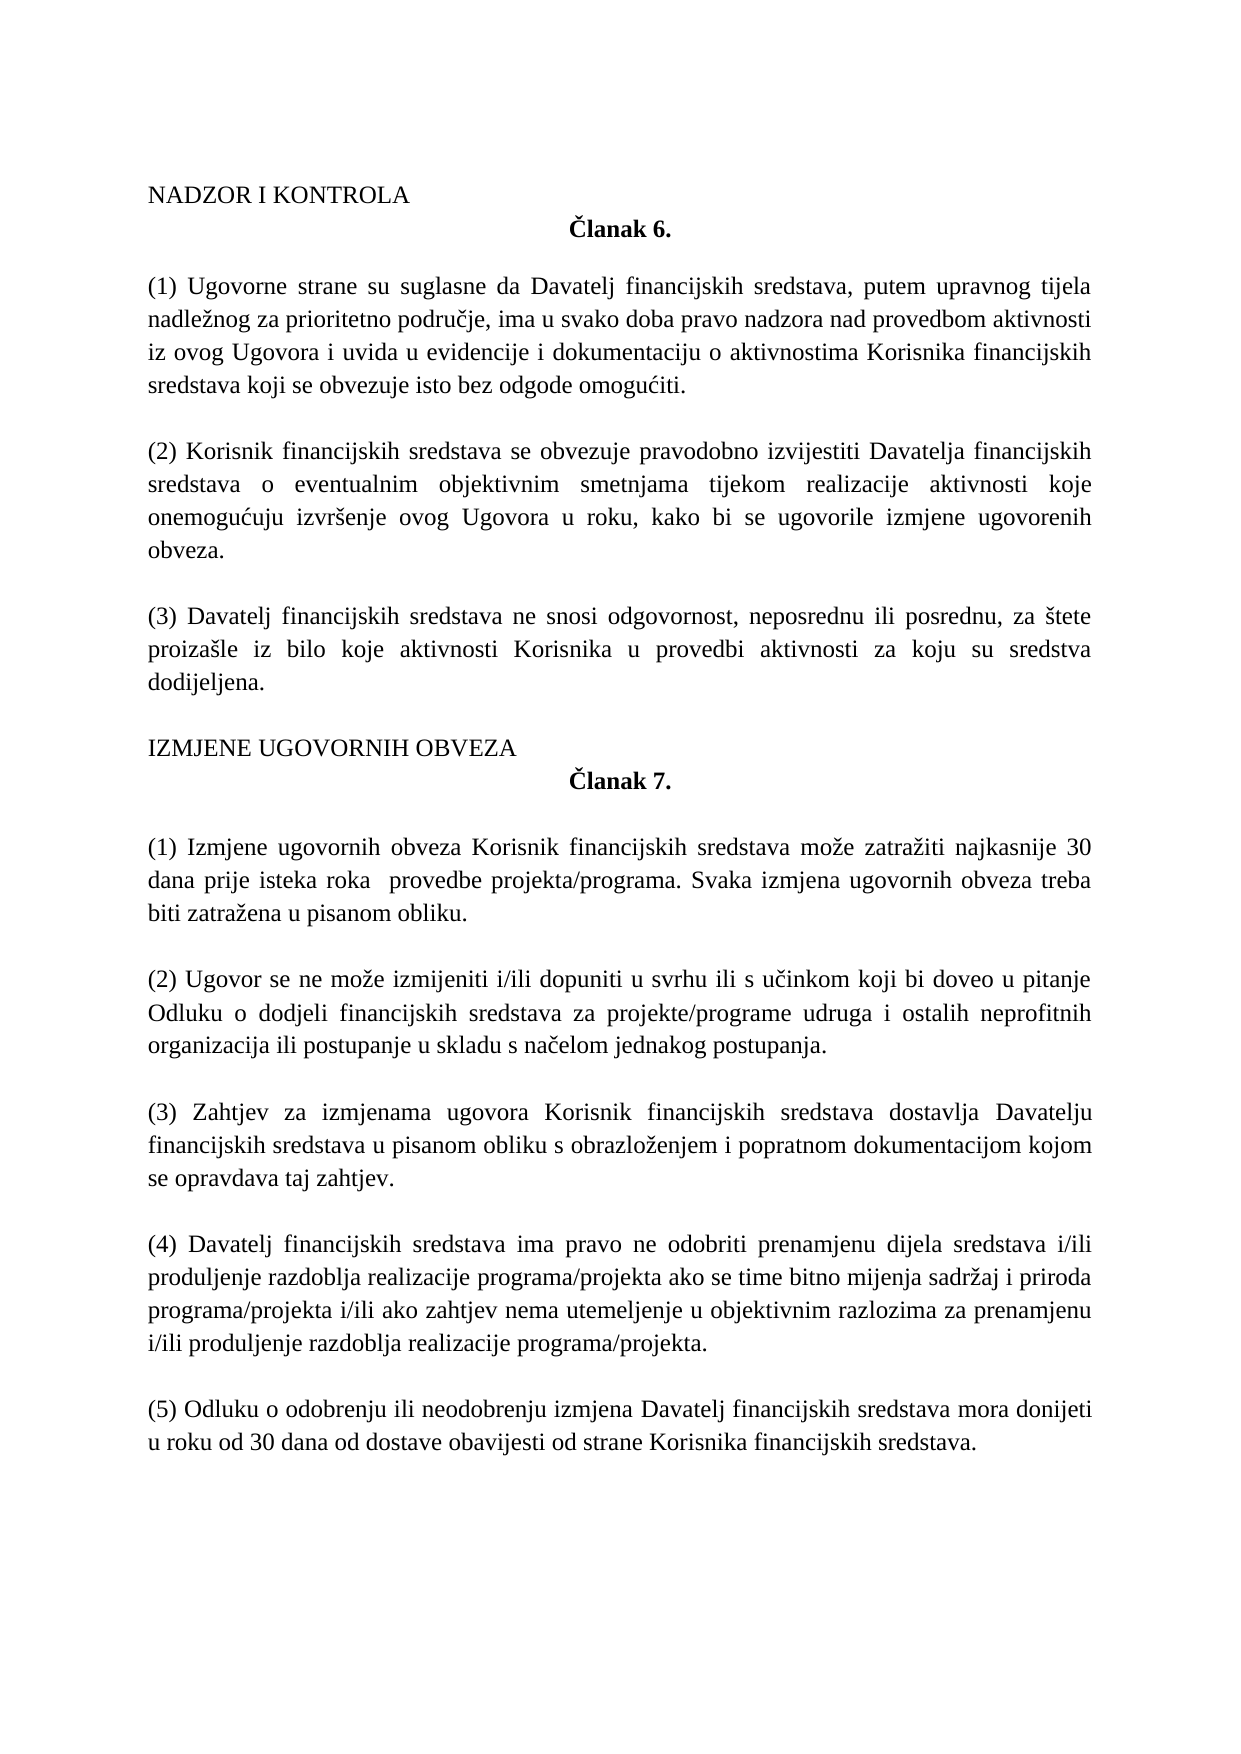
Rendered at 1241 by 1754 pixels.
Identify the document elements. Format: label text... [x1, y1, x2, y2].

text (2) Ugovor se ne može izmijeniti i/ili dopuniti u svrhu ili s učinkom koji bi doveo u pitanje Odluku o dodjeli financijskih sredstava za projekte/programe udruga i ostalih neprofitnih organizacija ili postupanje u skladu s načelom jednakog postupanja. [148, 964, 1093, 1059]
text (2) Korisnik financijskih sredstava se obvezuje pravodobno izvijestiti Davatelja financijskih sredstava o eventualnim objektivnim smetnjama tijekom realizacije aktivnosti koje onemogućuju izvršenje ovog Ugovora u roku, kako bi se ugovorile izmjene ugovorenih obveza. [148, 436, 1093, 564]
text (3) Zahtjev za izmjenama ugovora Korisnik financijskih sredstava dostavlja Davatelju financijskih sredstava u pisanom obliku s obrazloženjem i popratnom dokumentacijom kojom se opravdava taj zahtjev. [148, 1097, 1093, 1191]
text (1) Izmjene ugovornih obveza Korisnik financijskih sredstava može zatražiti najkasnije 30 dana prije isteka roka provedbe projekta/programa. Svaka izmjena ugovornih obveza treba biti zatražena u pisanom obliku. [148, 832, 1093, 927]
text IZMJENE UGOVORNIH OBVEZA [148, 733, 1093, 762]
text NADZOR I KONTROLA [148, 181, 1093, 209]
text (4) Davatelj financijskih sredstava ima pravo ne odobriti prenamjenu dijela sredstava i/ili produljenje razdoblja realizacije programa/projekta ako se time bitno mijenja sadržaj i priroda programa/projekta i/ili ako zahtjev nema utemeljenje u objektivnim razlozima za prenamjenu i/ili produljenje razdoblja realizacije programa/projekta. [148, 1229, 1093, 1357]
text Članak 6. [148, 214, 1093, 242]
text (3) Davatelj financijskih sredstava ne snosi odgovornost, neposrednu ili posrednu, za štete proizašle iz bilo koje aktivnosti Korisnika u provedbi aktivnosti za koju su sredstva dodijeljena. [148, 601, 1093, 696]
text Članak 7. [148, 766, 1093, 795]
text (1) Ugovorne strane su suglasne da Davatelj financijskih sredstava, putem upravnog tijela nadležnog za prioritetno područje, ima u svako doba pravo nadzora nad provedbom aktivnosti iz ovog Ugovora i uvida u evidencije i dokumentaciju o aktivnostima Korisnika financijskih sredstava koji se obvezuje isto bez odgode omogućiti. [148, 271, 1093, 399]
text (5) Odluku o odobrenju ili neodobrenju izmjena Davatelj financijskih sredstava mora donijeti u roku od 30 dana od dostave obavijesti od strane Korisnika financijskih sredstava. [148, 1394, 1093, 1456]
